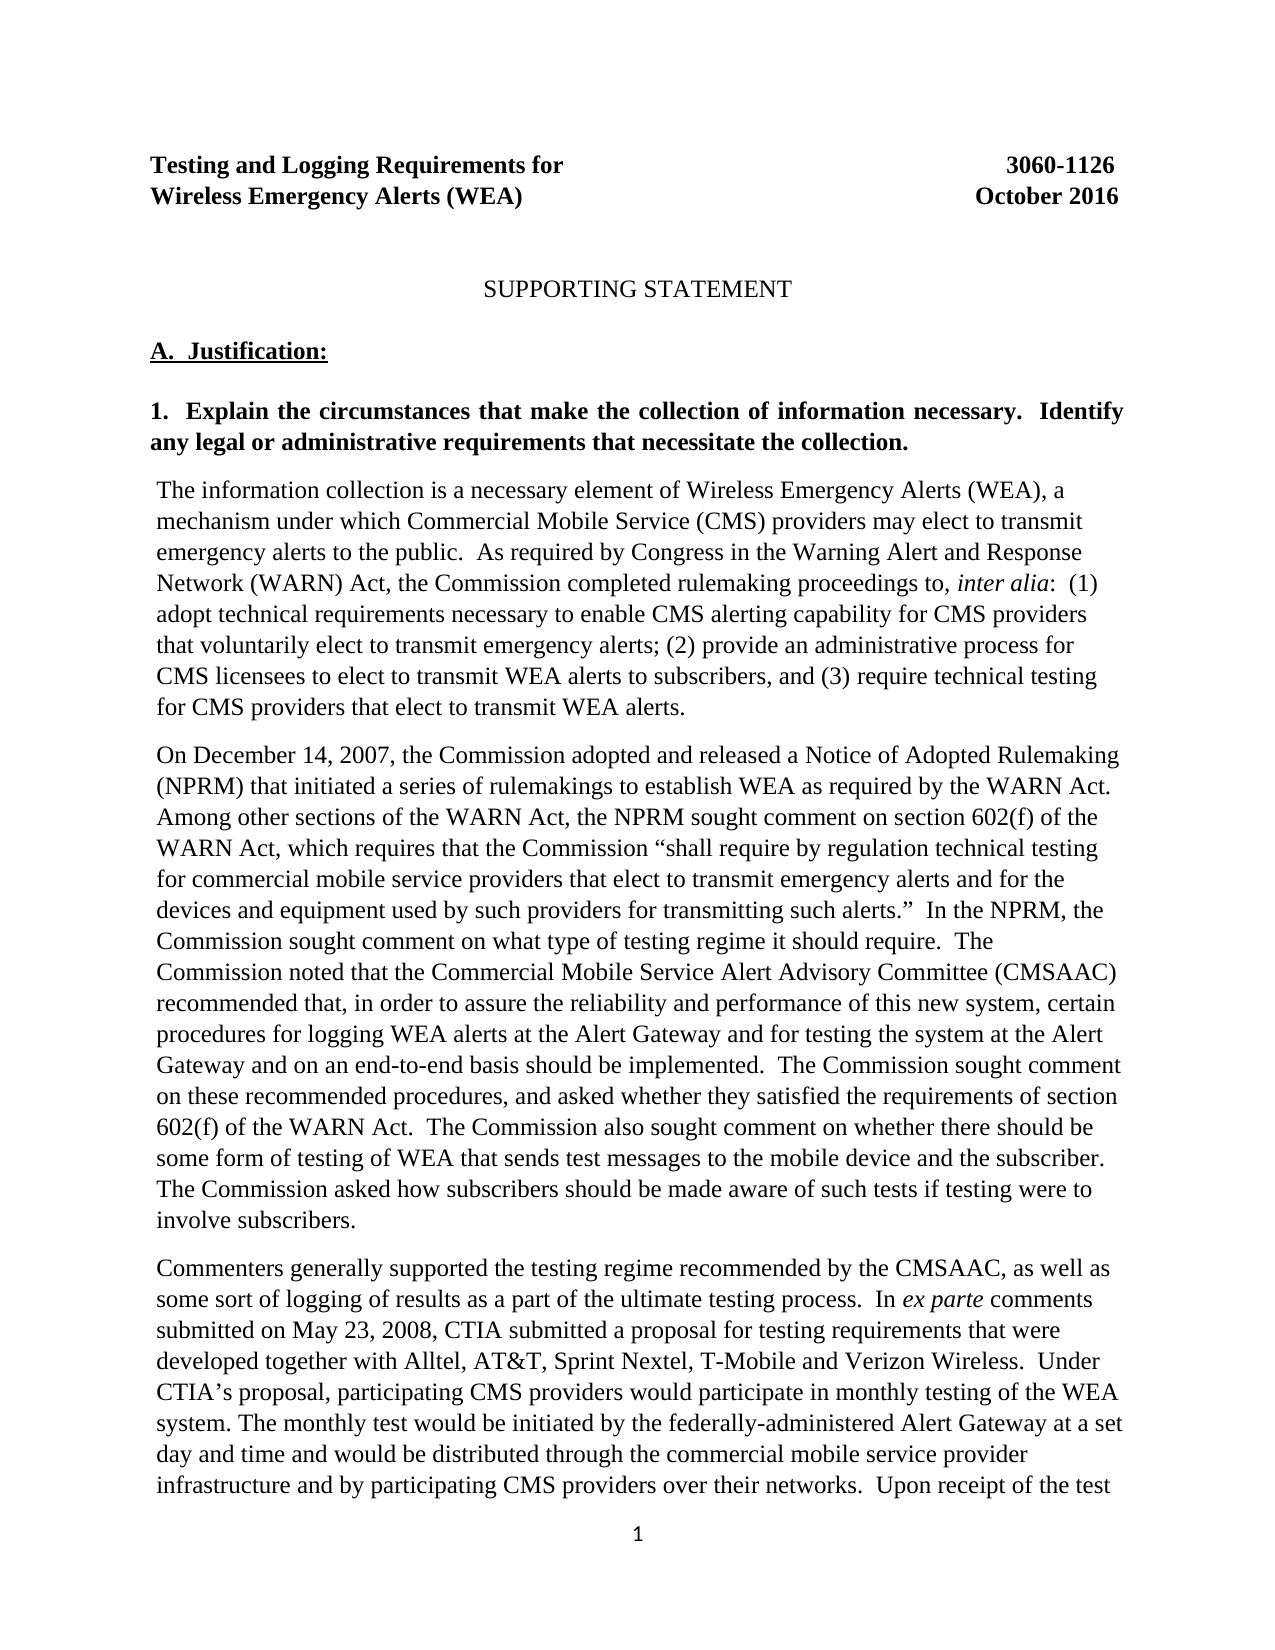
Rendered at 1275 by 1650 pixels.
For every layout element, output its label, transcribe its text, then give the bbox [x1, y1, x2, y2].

text Wireless Emergency Alerts (WEA) October 2016 [150, 181, 1125, 210]
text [156, 1253, 1125, 1499]
text On December 14, 2007, the Commission adopted and released a Notice of Adopted Rulemaking (NPRM) that initiated a series of rulemakings to establish WEA as required by the WARN Act. Among other sections of the WARN Act, the NPRM sought comment on section 602(f) of the WARN Act, which requires that the Commission “shall require by regulation technical testing for commercial mobile service providers that elect to transmit emergency alerts and for the devices and equipment used by such providers for transmitting such alerts.” In the NPRM, the Commission sought comment on what type of testing regime it should require. The Commission noted that the Commercial Mobile Service Alert Advisory Committee (CMSAAC) recommended that, in order to assure the reliability and performance of this new system, certain procedures for logging WEA alerts at the Alert Gateway and for testing the system at the Alert Gateway and on an end-to-end basis should be implemented. The Commission sought comment on these recommended procedures, and asked whether they satisfied the requirements of section 602(f) of the WARN Act. The Commission also sought comment on whether there should be some form of testing of WEA that sends test messages to the mobile device and the subscriber. The Commission asked how subscribers should be made aware of such tests if testing were to involve subscribers. [156, 740, 1125, 1234]
subtitle A. Justification: [150, 336, 1125, 365]
text Testing and Logging Requirements for 3060-1126 [150, 150, 1125, 179]
text SUPPORTING STATEMENT [150, 274, 1125, 303]
text 1. Explain the circumstances that make the collection of information necessary. Identify any legal or administrative requirements that necessitate the collection. [150, 396, 1125, 456]
text The information collection is a necessary element of Wireless Emergency Alerts (WEA), a mechanism under which Commercial Mobile Service (CMS) providers may elect to transmit emergency alerts to the public. As required by Congress in the Warning Alert and Response Network (WARN) Act, the Commission completed rulemaking proceedings to, inter alia: (1) adopt technical requirements necessary to enable CMS alerting capability for CMS providers that voluntarily elect to transmit emergency alerts; (2) provide an administrative process for CMS licensees to elect to transmit WEA alerts to subscribers, and (3) require technical testing for CMS providers that elect to transmit WEA alerts. [156, 475, 1125, 721]
